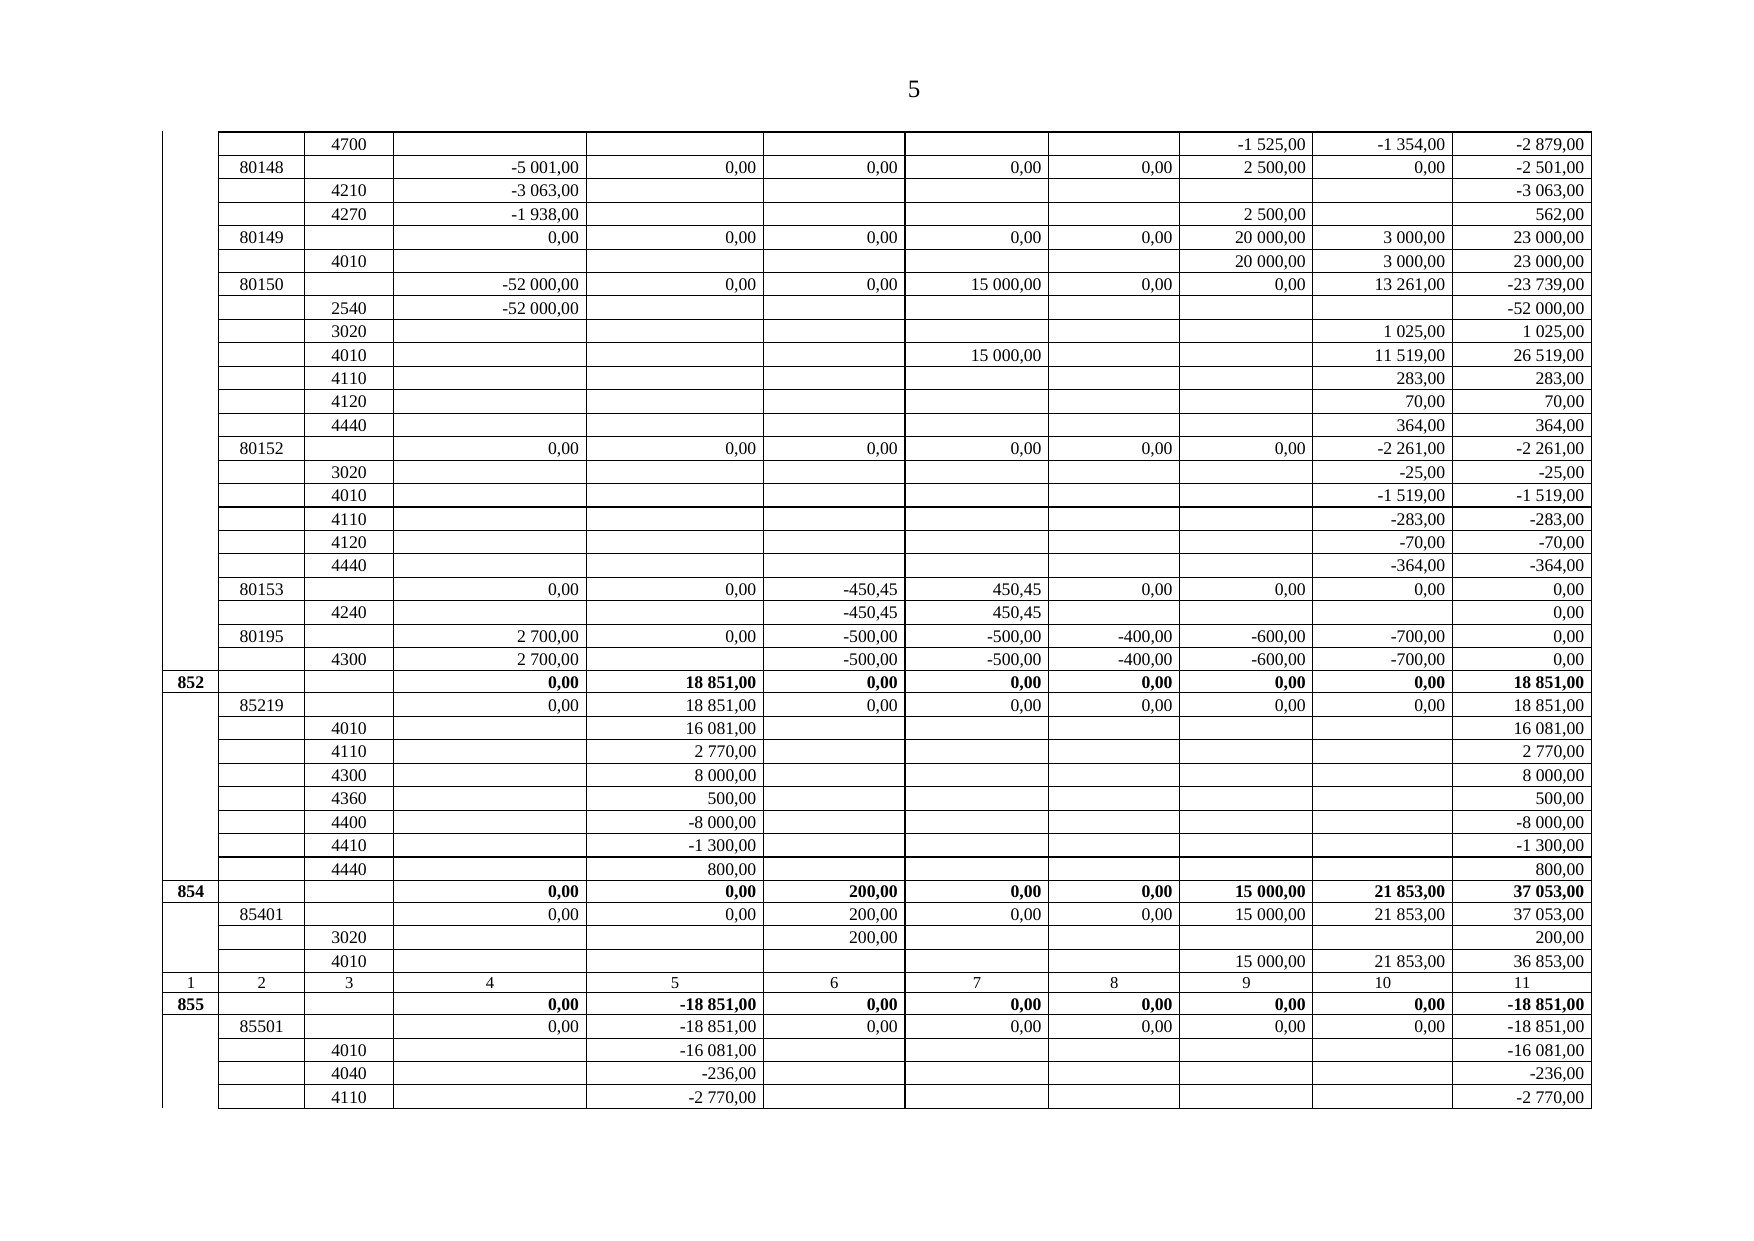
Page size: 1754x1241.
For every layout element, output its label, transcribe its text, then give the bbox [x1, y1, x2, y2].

table_cell [587, 926, 763, 948]
table_cell [764, 554, 904, 577]
table_cell 0,00 [906, 993, 1048, 1014]
table_cell 0,00 [764, 156, 904, 178]
table_cell -25,00 [1313, 461, 1452, 483]
table_cell 1 025,00 [1313, 320, 1452, 342]
table_cell 500,00 [1453, 787, 1591, 809]
table_cell [163, 553, 218, 577]
table_cell [1049, 250, 1179, 272]
table_cell -364,00 [1313, 554, 1452, 577]
table_cell 15 000,00 [1180, 950, 1312, 972]
table_cell [163, 389, 218, 413]
table_cell 10 [1313, 973, 1452, 992]
table_cell [764, 858, 904, 880]
table_cell [1313, 717, 1452, 739]
table_cell [764, 1039, 904, 1061]
table_cell [219, 250, 304, 272]
table_cell [906, 717, 1048, 739]
table_cell -52 000,00 [394, 296, 586, 319]
table_cell [394, 414, 586, 436]
table_cell [163, 366, 218, 389]
table_cell 2540 [305, 296, 393, 319]
table_cell [219, 320, 304, 342]
table_cell 2 700,00 [394, 625, 586, 647]
table_cell [1049, 414, 1179, 436]
table_cell 4400 [305, 811, 393, 833]
table_cell [1180, 1062, 1312, 1084]
table_cell [1180, 926, 1312, 948]
table_cell -1 938,00 [394, 203, 586, 225]
table_cell [1313, 179, 1452, 202]
table_cell 450,45 [906, 578, 1048, 600]
table_cell [305, 578, 393, 600]
table_cell [163, 600, 218, 623]
table_cell 0,00 [587, 156, 763, 178]
table_cell [1180, 296, 1312, 319]
table_cell 9 [1180, 973, 1312, 992]
table_cell [219, 1039, 304, 1061]
table_cell 0,00 [906, 1015, 1048, 1037]
table_cell [1049, 1085, 1179, 1108]
table_cell [163, 577, 218, 600]
table_cell 37 053,00 [1453, 881, 1591, 902]
table_cell [587, 554, 763, 577]
table_cell [1180, 787, 1312, 809]
table_cell [906, 414, 1048, 436]
table_cell [163, 903, 218, 925]
table_cell [163, 1038, 218, 1061]
table_cell [219, 764, 304, 786]
table_cell [1180, 484, 1312, 506]
table_cell [1049, 1062, 1179, 1084]
table_cell [394, 740, 586, 763]
table_cell [394, 1085, 586, 1108]
table_cell -18 851,00 [1453, 1015, 1591, 1037]
table_cell -450,45 [764, 601, 904, 623]
table_cell 4300 [305, 648, 393, 670]
table_cell 0,00 [587, 437, 763, 459]
table_cell 0,00 [1180, 993, 1312, 1014]
table_cell 0,00 [1180, 693, 1312, 716]
table_cell [587, 367, 763, 389]
table_cell [906, 811, 1048, 833]
table_cell -1 519,00 [1453, 484, 1591, 506]
table_cell -8 000,00 [1453, 811, 1591, 833]
table_cell [305, 625, 393, 647]
table_cell -600,00 [1180, 648, 1312, 670]
table_cell [219, 993, 304, 1014]
table_cell [163, 295, 218, 319]
table_cell 20 000,00 [1180, 226, 1312, 248]
table_cell 0,00 [1180, 1015, 1312, 1037]
table_cell [764, 343, 904, 366]
table_cell [906, 740, 1048, 763]
table_cell 4210 [305, 179, 393, 202]
table_cell 15 000,00 [906, 343, 1048, 366]
table_cell [219, 296, 304, 319]
table_cell [163, 786, 218, 809]
table_cell [1313, 926, 1452, 948]
table_cell 200,00 [1453, 926, 1591, 948]
table_cell 0,00 [394, 226, 586, 248]
table_cell [163, 647, 218, 670]
table_cell 4 [394, 973, 586, 992]
table_cell [1180, 601, 1312, 623]
table_cell 18 851,00 [1453, 693, 1591, 716]
table_cell [219, 390, 304, 413]
table_cell [163, 1015, 218, 1037]
table_cell [163, 856, 218, 880]
table_cell 0,00 [1453, 648, 1591, 670]
table_cell [163, 624, 218, 647]
table_cell [394, 554, 586, 577]
table_cell [163, 249, 218, 272]
table_cell [219, 671, 304, 692]
table_cell -600,00 [1180, 625, 1312, 647]
table_cell 0,00 [764, 671, 904, 692]
table_cell [305, 226, 393, 248]
table_cell 0,00 [764, 226, 904, 248]
table_cell 3 000,00 [1313, 250, 1452, 272]
table_cell [219, 554, 304, 577]
table_cell [1049, 554, 1179, 577]
table_cell 2 500,00 [1180, 203, 1312, 225]
table_cell -236,00 [587, 1062, 763, 1084]
table_cell [394, 717, 586, 739]
table_cell -52 000,00 [394, 273, 586, 295]
table_cell [219, 1062, 304, 1084]
table_cell 2 700,00 [394, 648, 586, 670]
table_cell 21 853,00 [1313, 903, 1452, 925]
table_cell [219, 133, 304, 155]
table_cell [1180, 740, 1312, 763]
table_cell [587, 320, 763, 342]
table_cell [394, 1062, 586, 1084]
table_cell [163, 506, 218, 530]
table_cell -1 300,00 [1453, 834, 1591, 856]
table_cell [219, 508, 304, 530]
table_cell [764, 133, 904, 155]
table_cell -52 000,00 [1453, 296, 1591, 319]
table_cell 4110 [305, 1085, 393, 1108]
table_cell [764, 740, 904, 763]
table_cell [764, 508, 904, 530]
table_cell 4300 [305, 764, 393, 786]
table_cell [1180, 834, 1312, 856]
table_cell -500,00 [906, 625, 1048, 647]
table_cell [1049, 950, 1179, 972]
table_cell 0,00 [1049, 993, 1179, 1014]
table_cell [305, 903, 393, 925]
table_cell 0,00 [1453, 625, 1591, 647]
table_cell 4010 [305, 250, 393, 272]
table_cell [1180, 554, 1312, 577]
table_cell 0,00 [906, 693, 1048, 716]
table_cell [219, 531, 304, 553]
table_cell -2 501,00 [1453, 156, 1591, 178]
table_cell -283,00 [1313, 508, 1452, 530]
table_cell -283,00 [1453, 508, 1591, 530]
table_cell [394, 484, 586, 506]
table_cell 70,00 [1313, 390, 1452, 413]
table_cell [394, 508, 586, 530]
table_cell [906, 1062, 1048, 1084]
table_cell [1313, 1039, 1452, 1061]
table_cell 0,00 [394, 693, 586, 716]
table_cell 0,00 [764, 693, 904, 716]
table_cell 0,00 [764, 273, 904, 295]
table_cell [906, 320, 1048, 342]
table_cell [906, 531, 1048, 553]
table_cell 15 000,00 [906, 273, 1048, 295]
table_cell [587, 484, 763, 506]
table_cell [1180, 811, 1312, 833]
table_cell [1049, 484, 1179, 506]
table_cell [394, 950, 586, 972]
table_cell [305, 437, 393, 459]
table_cell [764, 484, 904, 506]
table_cell [1049, 461, 1179, 483]
table_cell 8 000,00 [587, 764, 763, 786]
table_cell [764, 811, 904, 833]
table_cell 4440 [305, 554, 393, 577]
table_cell 4120 [305, 531, 393, 553]
table_cell 854 [163, 881, 218, 902]
table_cell -2 770,00 [587, 1085, 763, 1108]
table_cell [1049, 367, 1179, 389]
table_cell [906, 250, 1048, 272]
table_cell 4010 [305, 343, 393, 366]
table_cell [163, 739, 218, 763]
table_cell [1049, 787, 1179, 809]
table_cell 0,00 [587, 578, 763, 600]
table_cell 0,00 [1313, 993, 1452, 1014]
table_cell 0,00 [1180, 671, 1312, 692]
table_cell -450,45 [764, 578, 904, 600]
table_cell [1180, 1085, 1312, 1108]
table_cell [764, 764, 904, 786]
table_cell [1049, 858, 1179, 880]
table_cell [1313, 601, 1452, 623]
table_cell [906, 950, 1048, 972]
table_cell 0,00 [587, 273, 763, 295]
table_cell [1180, 343, 1312, 366]
table_cell [394, 1039, 586, 1061]
table_cell 80148 [219, 156, 304, 178]
table_cell -400,00 [1049, 625, 1179, 647]
table_cell [219, 740, 304, 763]
table_cell [764, 320, 904, 342]
table_cell -8 000,00 [587, 811, 763, 833]
table_cell 2 500,00 [1180, 156, 1312, 178]
table_cell -18 851,00 [1453, 993, 1591, 1014]
table_cell -500,00 [906, 648, 1048, 670]
table_cell 4270 [305, 203, 393, 225]
table_cell -70,00 [1313, 531, 1452, 553]
table_cell -16 081,00 [587, 1039, 763, 1061]
table_cell [163, 460, 218, 483]
table_cell [163, 1084, 218, 1108]
table_cell [1313, 1062, 1452, 1084]
table_cell [587, 601, 763, 623]
table_cell 4110 [305, 367, 393, 389]
table_cell 0,00 [394, 993, 586, 1014]
table_cell 0,00 [764, 437, 904, 459]
table_cell -500,00 [764, 625, 904, 647]
table_cell 23 000,00 [1453, 226, 1591, 248]
table_cell 0,00 [1180, 437, 1312, 459]
table_cell 283,00 [1453, 367, 1591, 389]
table_cell [587, 133, 763, 155]
table_cell -70,00 [1453, 531, 1591, 553]
table_cell 13 261,00 [1313, 273, 1452, 295]
table_cell [906, 764, 1048, 786]
table_cell [1180, 414, 1312, 436]
table_cell 0,00 [906, 156, 1048, 178]
table_cell 200,00 [764, 926, 904, 948]
table_cell [1049, 926, 1179, 948]
table_cell 0,00 [1180, 273, 1312, 295]
table_cell 450,45 [906, 601, 1048, 623]
table_cell -2 261,00 [1313, 437, 1452, 459]
table_cell [1049, 320, 1179, 342]
table_cell [587, 414, 763, 436]
table_cell 200,00 [764, 903, 904, 925]
table_cell [906, 1085, 1048, 1108]
table_cell [219, 881, 304, 902]
table_cell [219, 343, 304, 366]
table_cell 283,00 [1313, 367, 1452, 389]
table_cell [1049, 390, 1179, 413]
table_cell [394, 367, 586, 389]
table_cell [219, 601, 304, 623]
table_cell 16 081,00 [587, 717, 763, 739]
table_cell 0,00 [1313, 671, 1452, 692]
table_cell 364,00 [1453, 414, 1591, 436]
table_cell 4010 [305, 717, 393, 739]
table_cell -500,00 [764, 648, 904, 670]
table_cell [219, 950, 304, 972]
table_cell 23 000,00 [1453, 250, 1591, 272]
table_cell [1313, 203, 1452, 225]
table_cell -3 063,00 [394, 179, 586, 202]
table_cell [163, 833, 218, 856]
table_cell [219, 926, 304, 948]
table_cell [587, 390, 763, 413]
table_cell [906, 133, 1048, 155]
table_cell [1313, 834, 1452, 856]
table_cell 800,00 [1453, 858, 1591, 880]
table_cell 0,00 [1313, 693, 1452, 716]
table_cell [764, 390, 904, 413]
table_cell 4010 [305, 1039, 393, 1061]
table_cell 0,00 [1049, 437, 1179, 459]
table_cell 0,00 [1313, 156, 1452, 178]
table_cell 855 [163, 993, 218, 1014]
table_cell 0,00 [906, 671, 1048, 692]
table_cell 0,00 [1049, 693, 1179, 716]
table_cell [587, 508, 763, 530]
table_cell 37 053,00 [1453, 903, 1591, 925]
table_cell 11 519,00 [1313, 343, 1452, 366]
table_cell [587, 296, 763, 319]
table_cell [764, 367, 904, 389]
table_cell [394, 811, 586, 833]
table_cell [1049, 834, 1179, 856]
table_cell 36 853,00 [1453, 950, 1591, 972]
table_cell [305, 671, 393, 692]
table_cell [163, 925, 218, 948]
table_cell 85219 [219, 693, 304, 716]
table_cell -1 519,00 [1313, 484, 1452, 506]
table_cell [394, 858, 586, 880]
table_cell -2 770,00 [1453, 1085, 1591, 1108]
table_cell 0,00 [1049, 1015, 1179, 1037]
table_cell [587, 179, 763, 202]
table_cell -364,00 [1453, 554, 1591, 577]
table_cell [1180, 717, 1312, 739]
table_cell 4010 [305, 950, 393, 972]
table_cell -1 354,00 [1313, 133, 1452, 155]
table_cell [394, 250, 586, 272]
table_cell 4010 [305, 484, 393, 506]
table_cell 0,00 [906, 903, 1048, 925]
table_cell [764, 461, 904, 483]
table_cell [906, 484, 1048, 506]
table_cell [764, 834, 904, 856]
table_cell [1049, 740, 1179, 763]
table_cell [163, 1061, 218, 1084]
table_cell 4360 [305, 787, 393, 809]
table_cell [163, 342, 218, 366]
table_cell -5 001,00 [394, 156, 586, 178]
table_cell 0,00 [1049, 578, 1179, 600]
table_cell 0,00 [394, 881, 586, 902]
table_cell 500,00 [587, 787, 763, 809]
table_cell 85501 [219, 1015, 304, 1037]
table_cell [394, 601, 586, 623]
table_cell 0,00 [587, 881, 763, 902]
table_cell [1049, 343, 1179, 366]
table_cell 0,00 [1049, 903, 1179, 925]
table_cell [906, 858, 1048, 880]
table_cell [764, 414, 904, 436]
table_cell [305, 693, 393, 716]
table_cell 2 770,00 [587, 740, 763, 763]
table_cell [1313, 740, 1452, 763]
table_cell 85401 [219, 903, 304, 925]
table_cell 3 000,00 [1313, 226, 1452, 248]
table_cell 562,00 [1453, 203, 1591, 225]
table_cell [219, 858, 304, 880]
table_cell [394, 343, 586, 366]
table_cell [1049, 717, 1179, 739]
table_cell [587, 343, 763, 366]
table_cell [764, 1085, 904, 1108]
table_cell [163, 225, 218, 248]
table_cell [906, 296, 1048, 319]
table_cell [219, 834, 304, 856]
table_cell 852 [163, 671, 218, 692]
table_cell [1049, 296, 1179, 319]
table_cell [906, 508, 1048, 530]
table_cell 3020 [305, 926, 393, 948]
table_cell 18 851,00 [587, 693, 763, 716]
table_cell [906, 461, 1048, 483]
table_cell [1180, 508, 1312, 530]
table_cell 4120 [305, 390, 393, 413]
table_cell 20 000,00 [1180, 250, 1312, 272]
table_cell [587, 250, 763, 272]
table_cell 4040 [305, 1062, 393, 1084]
table_cell [394, 461, 586, 483]
table_cell [764, 531, 904, 553]
table_cell -1 300,00 [587, 834, 763, 856]
table_cell [163, 131, 218, 155]
table_cell [587, 203, 763, 225]
table_cell 0,00 [1049, 156, 1179, 178]
table_cell [906, 554, 1048, 577]
table_cell [906, 390, 1048, 413]
table_cell [1180, 179, 1312, 202]
table_cell 0,00 [764, 993, 904, 1014]
table_cell [1313, 1085, 1452, 1108]
table_cell 4240 [305, 601, 393, 623]
table_cell [1049, 811, 1179, 833]
table_cell [1180, 320, 1312, 342]
table_cell 4700 [305, 133, 393, 155]
table_cell 200,00 [764, 881, 904, 902]
table_cell -16 081,00 [1453, 1039, 1591, 1061]
table_cell [163, 155, 218, 178]
table_cell [764, 203, 904, 225]
table_cell -2 261,00 [1453, 437, 1591, 459]
table_cell [1180, 390, 1312, 413]
table_cell [394, 390, 586, 413]
table_cell [163, 810, 218, 833]
table_cell -1 525,00 [1180, 133, 1312, 155]
table_cell -18 851,00 [587, 993, 763, 1014]
table_cell -236,00 [1453, 1062, 1591, 1084]
table_cell [906, 367, 1048, 389]
table_cell [394, 320, 586, 342]
table_cell 8 000,00 [1453, 764, 1591, 786]
table_cell 4410 [305, 834, 393, 856]
table_cell [906, 1039, 1048, 1061]
table_cell [219, 414, 304, 436]
table_cell [219, 1085, 304, 1108]
table_cell [906, 203, 1048, 225]
table_cell [764, 179, 904, 202]
table_cell [1049, 508, 1179, 530]
table_cell 15 000,00 [1180, 881, 1312, 902]
table_cell [1313, 811, 1452, 833]
table_cell [219, 787, 304, 809]
table_cell [1180, 1039, 1312, 1061]
table_cell 0,00 [394, 437, 586, 459]
table_cell 0,00 [1049, 881, 1179, 902]
table_cell [305, 1015, 393, 1037]
table_cell 0,00 [764, 1015, 904, 1037]
table_cell [305, 273, 393, 295]
table_cell 21 853,00 [1313, 881, 1452, 902]
table_cell 15 000,00 [1180, 903, 1312, 925]
table_cell 5 [587, 973, 763, 992]
table_cell [394, 787, 586, 809]
table_cell [587, 648, 763, 670]
table_cell 80149 [219, 226, 304, 248]
table_cell [1313, 764, 1452, 786]
table_cell [1049, 764, 1179, 786]
table_cell 2 770,00 [1453, 740, 1591, 763]
table_cell [219, 648, 304, 670]
table_cell [1313, 296, 1452, 319]
table_cell [1180, 858, 1312, 880]
table_cell [1180, 531, 1312, 553]
table_cell 3020 [305, 320, 393, 342]
table_cell [1049, 531, 1179, 553]
table_cell [163, 178, 218, 202]
table_cell -3 063,00 [1453, 179, 1591, 202]
table_cell 0,00 [1049, 671, 1179, 692]
table_cell [1313, 787, 1452, 809]
table_cell 1 025,00 [1453, 320, 1591, 342]
table_cell 4110 [305, 740, 393, 763]
table_cell [1180, 367, 1312, 389]
table_cell [1180, 764, 1312, 786]
table_cell [764, 1062, 904, 1084]
table_cell [163, 949, 218, 972]
table_cell 26 519,00 [1453, 343, 1591, 366]
table_cell [906, 926, 1048, 948]
table_cell [219, 484, 304, 506]
table_cell [219, 811, 304, 833]
table_cell [906, 834, 1048, 856]
table_cell [394, 133, 586, 155]
table_cell [305, 993, 393, 1014]
table_cell [163, 436, 218, 459]
table_cell 0,00 [906, 437, 1048, 459]
table_cell [163, 413, 218, 436]
table_cell 4110 [305, 508, 393, 530]
table_cell 0,00 [1049, 226, 1179, 248]
table_cell [394, 531, 586, 553]
table_cell [1049, 179, 1179, 202]
table_cell [163, 319, 218, 342]
table_cell [163, 716, 218, 739]
table_cell 0,00 [394, 1015, 586, 1037]
table_cell 11 [1453, 973, 1591, 992]
table_cell 0,00 [1313, 578, 1452, 600]
table_cell [906, 179, 1048, 202]
table_cell -18 851,00 [587, 1015, 763, 1037]
table_cell 0,00 [394, 578, 586, 600]
table_cell [163, 483, 218, 506]
table_cell [764, 250, 904, 272]
table_cell [764, 717, 904, 739]
table_cell [764, 950, 904, 972]
table_cell 16 081,00 [1453, 717, 1591, 739]
table_cell 0,00 [1313, 1015, 1452, 1037]
table_cell 80195 [219, 625, 304, 647]
table_cell 364,00 [1313, 414, 1452, 436]
table_cell [219, 461, 304, 483]
table_cell [163, 693, 218, 716]
table_cell 8 [1049, 973, 1179, 992]
table_cell [163, 272, 218, 295]
table_cell 0,00 [587, 226, 763, 248]
table_cell [163, 763, 218, 786]
table_cell [394, 834, 586, 856]
table_cell [906, 787, 1048, 809]
table_cell [1049, 601, 1179, 623]
table_cell 21 853,00 [1313, 950, 1452, 972]
table_cell [587, 950, 763, 972]
table_cell [305, 881, 393, 902]
table_cell 3020 [305, 461, 393, 483]
table_cell 0,00 [394, 903, 586, 925]
table_cell [219, 203, 304, 225]
table_cell 0,00 [587, 625, 763, 647]
table_cell 70,00 [1453, 390, 1591, 413]
table_cell 0,00 [587, 903, 763, 925]
table_cell [163, 202, 218, 225]
table_cell 0,00 [1453, 601, 1591, 623]
table_cell 6 [764, 973, 904, 992]
table_cell 80152 [219, 437, 304, 459]
table_cell -700,00 [1313, 625, 1452, 647]
table_cell 80153 [219, 578, 304, 600]
table_cell [394, 764, 586, 786]
table_cell 800,00 [587, 858, 763, 880]
table_cell [1049, 1039, 1179, 1061]
table_cell 0,00 [394, 671, 586, 692]
table_cell 0,00 [906, 881, 1048, 902]
table_cell [219, 367, 304, 389]
table_cell 0,00 [1180, 578, 1312, 600]
table_cell [1049, 133, 1179, 155]
table_cell -2 879,00 [1453, 133, 1591, 155]
table_cell [163, 530, 218, 553]
table_cell 80150 [219, 273, 304, 295]
table_cell 18 851,00 [1453, 671, 1591, 692]
table_cell 18 851,00 [587, 671, 763, 692]
table_cell 7 [906, 973, 1048, 992]
table_cell 4440 [305, 858, 393, 880]
table_cell 1 [163, 973, 218, 992]
table_cell [394, 926, 586, 948]
table_cell 0,00 [906, 226, 1048, 248]
table_cell [764, 296, 904, 319]
table_cell 0,00 [1049, 273, 1179, 295]
table_cell [305, 156, 393, 178]
table_cell 0,00 [1453, 578, 1591, 600]
table_cell [587, 531, 763, 553]
table_cell -23 739,00 [1453, 273, 1591, 295]
table_cell [219, 717, 304, 739]
table_cell [764, 787, 904, 809]
table_cell [587, 461, 763, 483]
table_cell 3 [305, 973, 393, 992]
table_cell [1049, 203, 1179, 225]
table_cell [219, 179, 304, 202]
table_cell [1313, 858, 1452, 880]
table_cell -25,00 [1453, 461, 1591, 483]
table_cell 4440 [305, 414, 393, 436]
table_cell 2 [219, 973, 304, 992]
table_cell [1180, 461, 1312, 483]
table_cell -400,00 [1049, 648, 1179, 670]
table_cell -700,00 [1313, 648, 1452, 670]
